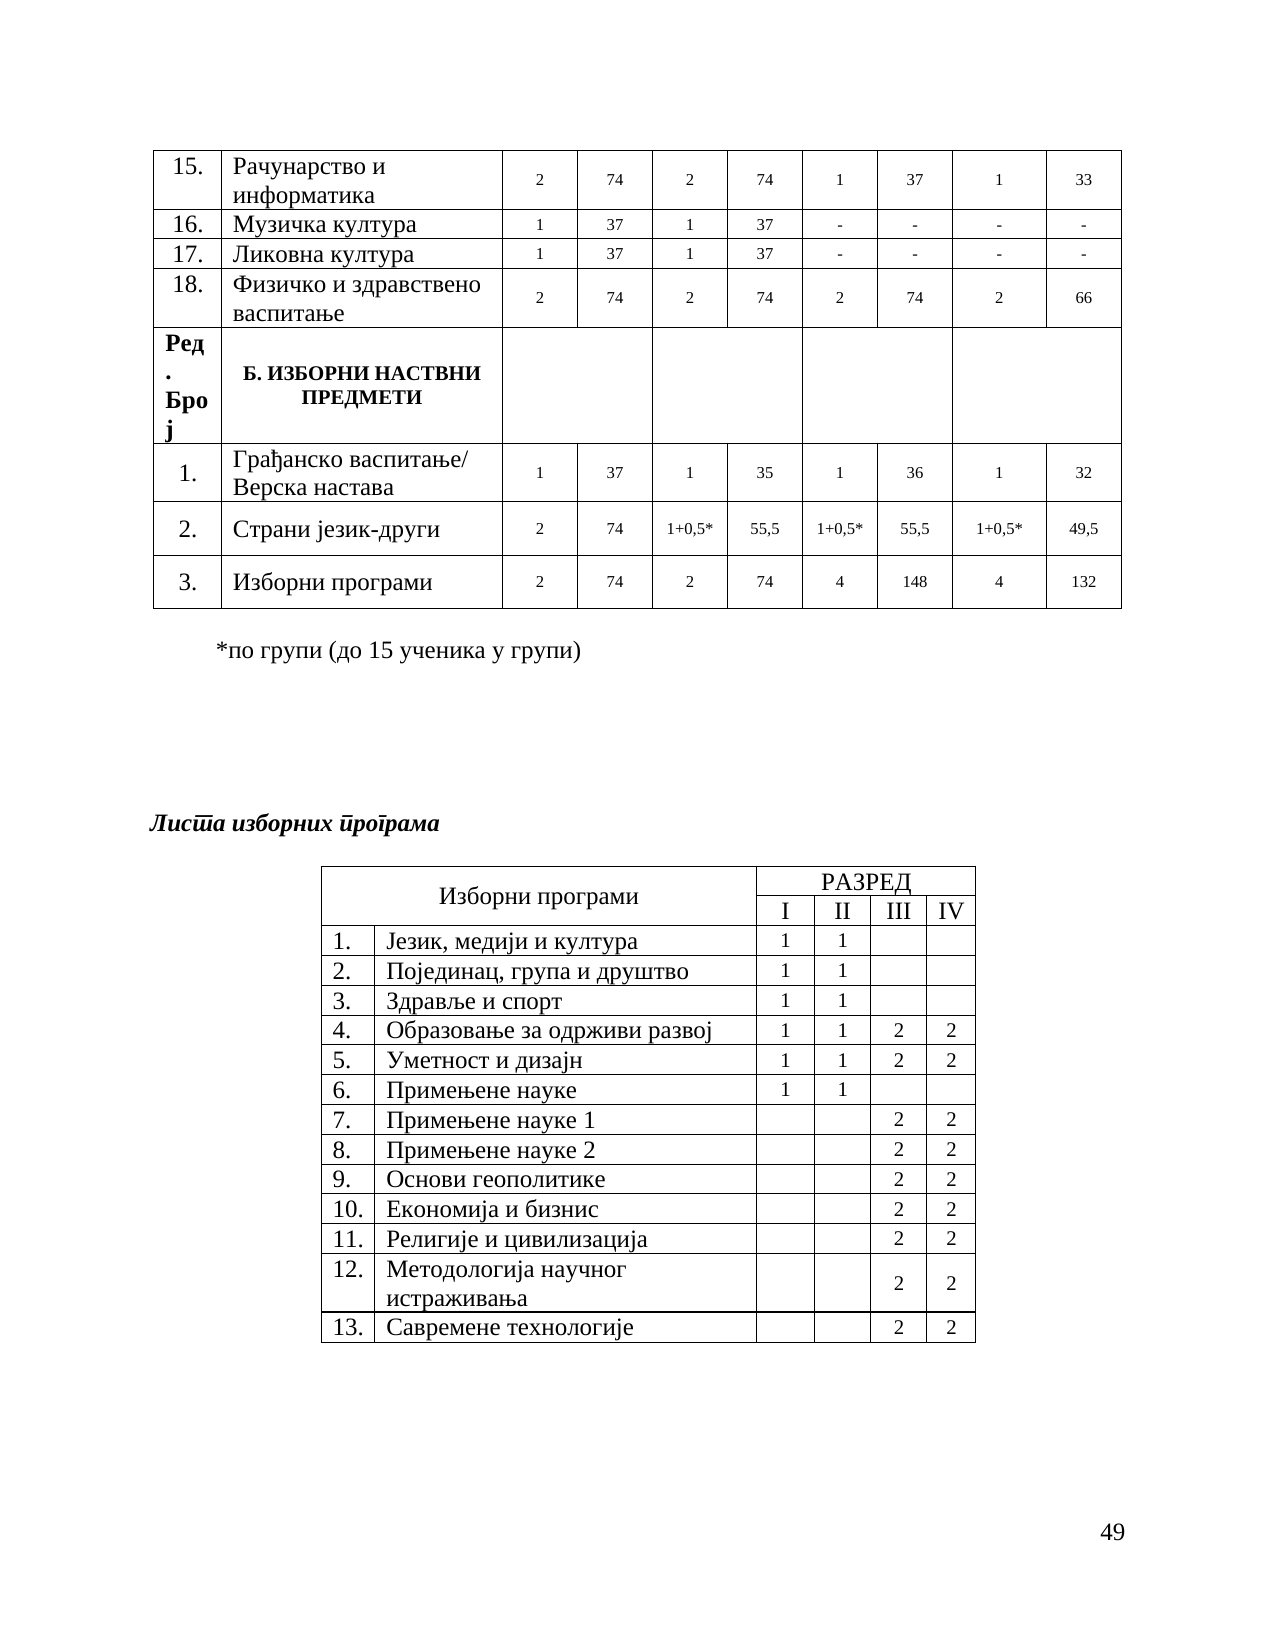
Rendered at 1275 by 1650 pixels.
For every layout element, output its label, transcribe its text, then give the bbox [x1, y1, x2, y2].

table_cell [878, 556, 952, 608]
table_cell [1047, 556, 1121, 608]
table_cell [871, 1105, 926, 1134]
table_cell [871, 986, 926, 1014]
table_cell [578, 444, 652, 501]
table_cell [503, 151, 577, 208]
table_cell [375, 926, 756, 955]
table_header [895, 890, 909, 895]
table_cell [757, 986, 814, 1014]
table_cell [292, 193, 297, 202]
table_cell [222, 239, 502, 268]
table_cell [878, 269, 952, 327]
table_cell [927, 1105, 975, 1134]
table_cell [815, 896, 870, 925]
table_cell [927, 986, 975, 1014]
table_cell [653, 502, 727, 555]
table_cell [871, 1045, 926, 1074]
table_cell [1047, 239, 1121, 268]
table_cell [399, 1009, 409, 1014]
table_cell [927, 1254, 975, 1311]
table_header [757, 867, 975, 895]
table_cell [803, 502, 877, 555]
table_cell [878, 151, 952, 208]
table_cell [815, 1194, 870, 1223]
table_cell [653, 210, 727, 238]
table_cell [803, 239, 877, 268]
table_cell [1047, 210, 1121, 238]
text *по групи (до 15 ученика у групи) [216, 636, 1125, 664]
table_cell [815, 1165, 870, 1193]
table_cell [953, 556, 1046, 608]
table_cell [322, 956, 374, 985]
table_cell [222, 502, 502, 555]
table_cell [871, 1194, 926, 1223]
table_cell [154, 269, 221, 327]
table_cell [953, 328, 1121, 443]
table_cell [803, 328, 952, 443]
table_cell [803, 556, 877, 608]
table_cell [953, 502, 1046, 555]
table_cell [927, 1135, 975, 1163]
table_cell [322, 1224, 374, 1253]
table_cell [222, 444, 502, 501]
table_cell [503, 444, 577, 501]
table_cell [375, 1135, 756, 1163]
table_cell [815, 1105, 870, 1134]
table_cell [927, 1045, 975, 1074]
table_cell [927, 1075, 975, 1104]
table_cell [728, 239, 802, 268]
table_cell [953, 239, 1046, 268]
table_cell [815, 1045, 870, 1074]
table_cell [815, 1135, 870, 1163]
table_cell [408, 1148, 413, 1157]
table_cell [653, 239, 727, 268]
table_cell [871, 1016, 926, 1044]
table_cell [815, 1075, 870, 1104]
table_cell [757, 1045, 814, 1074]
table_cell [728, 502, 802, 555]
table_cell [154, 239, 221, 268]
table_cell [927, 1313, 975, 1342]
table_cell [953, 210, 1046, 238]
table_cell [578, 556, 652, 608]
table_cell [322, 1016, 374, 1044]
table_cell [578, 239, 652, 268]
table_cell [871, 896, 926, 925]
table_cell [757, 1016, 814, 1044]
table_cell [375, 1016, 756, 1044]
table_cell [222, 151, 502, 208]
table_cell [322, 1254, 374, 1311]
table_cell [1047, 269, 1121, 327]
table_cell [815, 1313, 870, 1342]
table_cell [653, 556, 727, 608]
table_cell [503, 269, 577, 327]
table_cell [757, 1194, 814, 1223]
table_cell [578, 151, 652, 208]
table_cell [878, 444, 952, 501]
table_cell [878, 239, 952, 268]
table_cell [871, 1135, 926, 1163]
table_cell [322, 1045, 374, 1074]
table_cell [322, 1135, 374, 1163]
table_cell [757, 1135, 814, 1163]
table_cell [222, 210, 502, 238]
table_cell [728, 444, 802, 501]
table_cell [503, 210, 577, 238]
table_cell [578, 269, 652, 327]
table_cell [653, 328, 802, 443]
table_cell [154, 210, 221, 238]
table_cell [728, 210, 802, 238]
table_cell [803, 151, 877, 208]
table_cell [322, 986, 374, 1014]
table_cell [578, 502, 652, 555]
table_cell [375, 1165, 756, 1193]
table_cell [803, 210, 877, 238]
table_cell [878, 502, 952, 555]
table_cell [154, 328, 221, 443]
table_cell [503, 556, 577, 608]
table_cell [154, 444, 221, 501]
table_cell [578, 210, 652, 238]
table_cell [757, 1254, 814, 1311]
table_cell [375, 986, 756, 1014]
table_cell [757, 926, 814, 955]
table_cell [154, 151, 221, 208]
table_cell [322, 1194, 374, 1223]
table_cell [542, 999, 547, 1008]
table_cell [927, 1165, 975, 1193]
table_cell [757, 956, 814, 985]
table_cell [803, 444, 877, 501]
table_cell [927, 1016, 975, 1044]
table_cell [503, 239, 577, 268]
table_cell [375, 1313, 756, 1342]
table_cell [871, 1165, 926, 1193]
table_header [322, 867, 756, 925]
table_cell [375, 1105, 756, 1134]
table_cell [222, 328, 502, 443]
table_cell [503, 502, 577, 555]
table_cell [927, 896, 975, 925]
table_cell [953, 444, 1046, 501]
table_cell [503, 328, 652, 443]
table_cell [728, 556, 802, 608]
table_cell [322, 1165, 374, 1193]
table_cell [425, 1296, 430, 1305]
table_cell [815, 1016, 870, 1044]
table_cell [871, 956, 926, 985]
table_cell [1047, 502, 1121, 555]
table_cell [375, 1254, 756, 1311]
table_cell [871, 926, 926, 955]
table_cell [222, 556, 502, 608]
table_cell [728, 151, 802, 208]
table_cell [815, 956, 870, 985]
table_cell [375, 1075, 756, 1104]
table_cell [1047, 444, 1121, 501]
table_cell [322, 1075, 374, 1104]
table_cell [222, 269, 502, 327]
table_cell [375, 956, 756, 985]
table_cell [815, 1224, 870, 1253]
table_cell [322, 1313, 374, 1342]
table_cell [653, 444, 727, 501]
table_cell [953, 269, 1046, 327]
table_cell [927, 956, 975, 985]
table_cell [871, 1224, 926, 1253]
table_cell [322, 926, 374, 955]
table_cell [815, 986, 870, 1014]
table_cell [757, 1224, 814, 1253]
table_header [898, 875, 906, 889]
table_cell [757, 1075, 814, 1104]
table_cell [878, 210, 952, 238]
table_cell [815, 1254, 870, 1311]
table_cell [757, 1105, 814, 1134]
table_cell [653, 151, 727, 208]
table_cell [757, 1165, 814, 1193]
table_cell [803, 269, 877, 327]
text Листа изборних програма [150, 808, 1125, 837]
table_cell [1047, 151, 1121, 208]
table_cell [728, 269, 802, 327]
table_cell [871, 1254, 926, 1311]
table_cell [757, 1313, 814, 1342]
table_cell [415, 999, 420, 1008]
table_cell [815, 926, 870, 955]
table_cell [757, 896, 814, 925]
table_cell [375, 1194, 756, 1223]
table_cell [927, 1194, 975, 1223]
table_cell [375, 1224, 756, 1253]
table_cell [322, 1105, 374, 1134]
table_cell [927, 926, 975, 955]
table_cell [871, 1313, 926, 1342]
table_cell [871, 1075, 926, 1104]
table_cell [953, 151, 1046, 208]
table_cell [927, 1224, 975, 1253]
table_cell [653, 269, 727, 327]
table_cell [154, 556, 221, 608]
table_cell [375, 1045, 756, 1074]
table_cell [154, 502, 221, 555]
